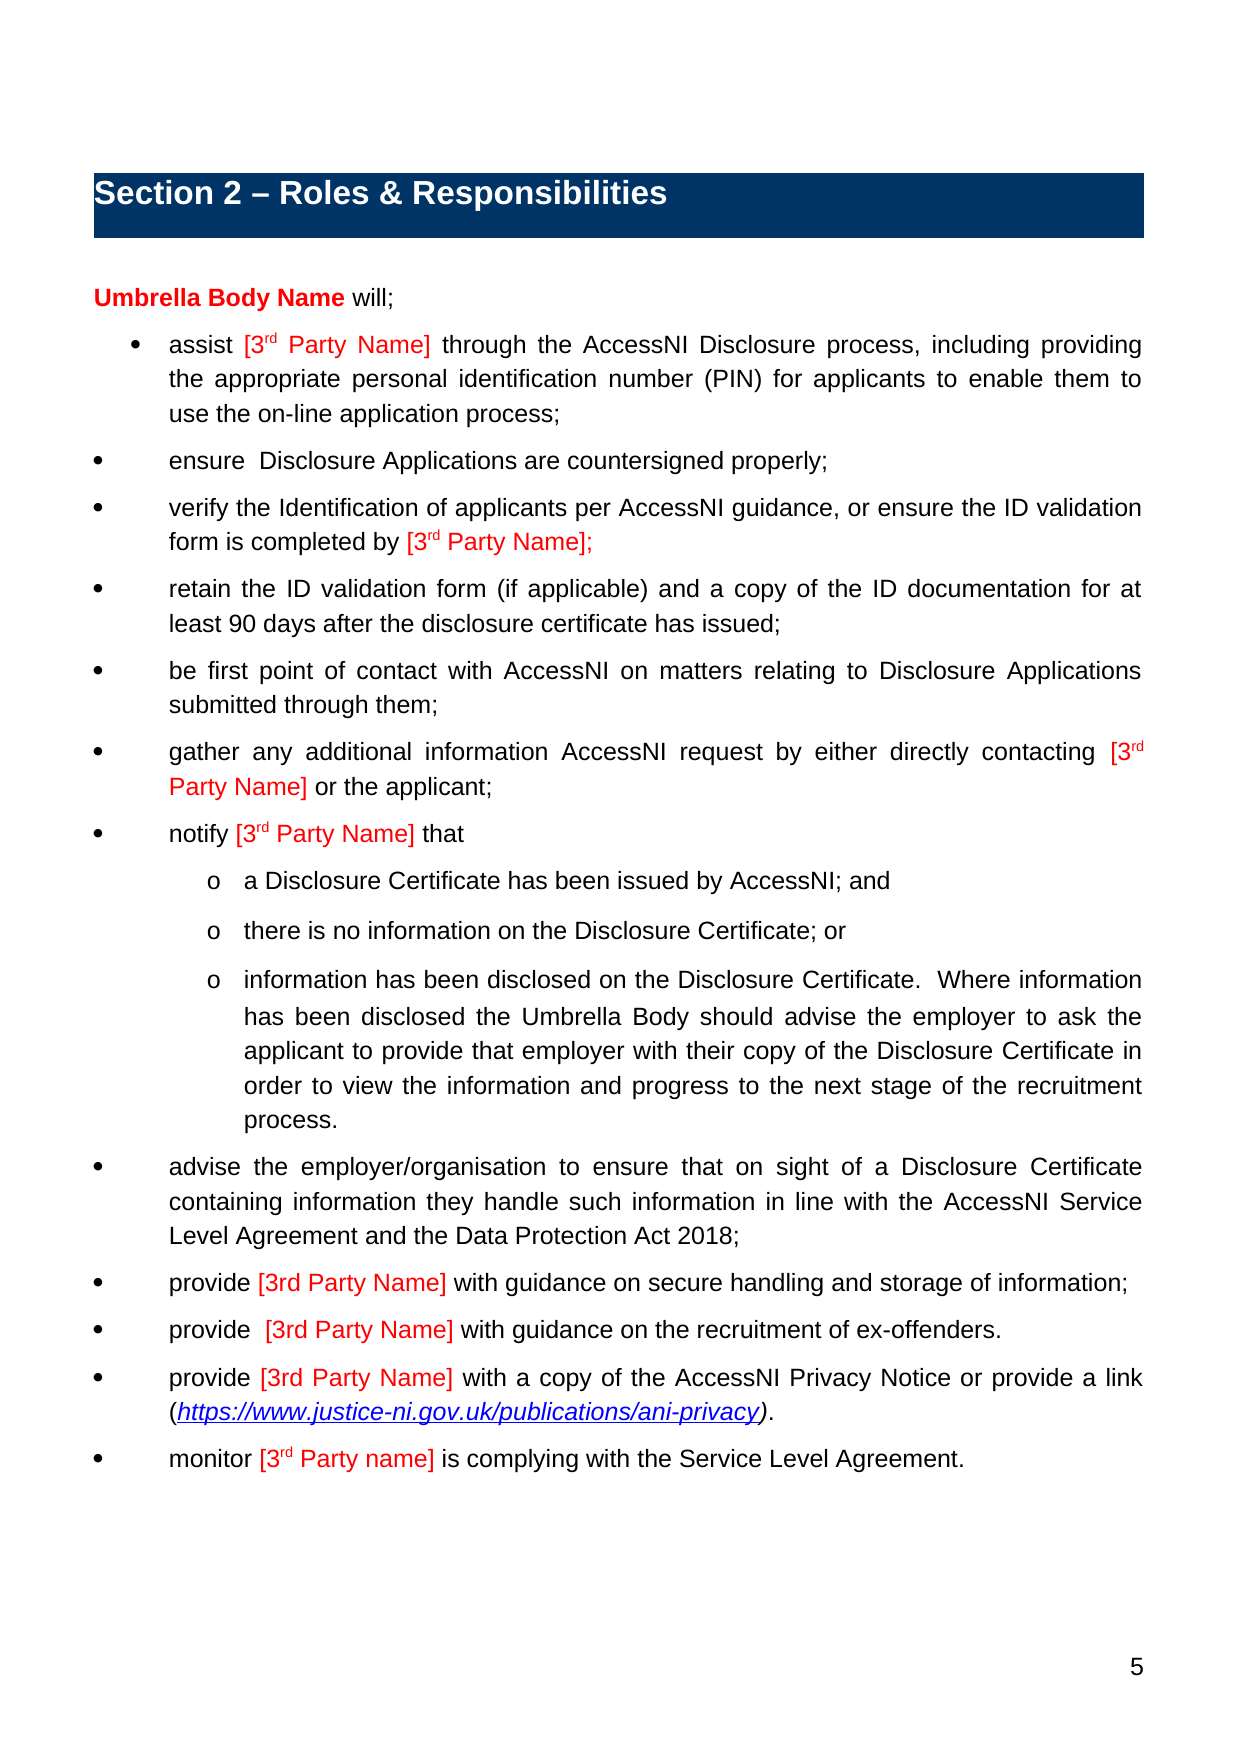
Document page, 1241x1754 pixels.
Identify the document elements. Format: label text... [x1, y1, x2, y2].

subtitle Section 2 – Roles & Responsibilities [94, 173, 1144, 211]
list assist [3rd Party Name] through the AccessNI Disclosure process, including providing the appropriate personal identification number (PIN) for applicants to enable them to use the on-line application process; [131, 329, 1144, 427]
list there is no information on the Disclosure Certificate; or [206, 916, 1144, 947]
list notify [3rd Party Name] that [94, 819, 1144, 848]
list advise the employer/organisation to ensure that on sight of a Disclosure Certificate containing information they handle such information in line with the AccessNI Service Level Agreement and the Data Protection Act 2018; [94, 1152, 1144, 1250]
list a Disclosure Certificate has been issued by AccessNI; and [206, 866, 1144, 897]
list information has been disclosed on the Disclosure Certificate. Where information has been disclosed the Umbrella Body should advise the employer to ask the applicant to provide that employer with their copy of the Disclosure Certificate in order to view the information and progress to the next stage of the recruitment process. [206, 965, 1144, 1134]
list provide [3rd Party Name] with guidance on the recruitment of ex-offenders. [94, 1315, 1144, 1344]
list retain the ID validation form (if applicable) and a copy of the ID documentation for at least 90 days after the disclosure certificate has issued; [94, 574, 1144, 638]
list gather any additional information AccessNI request by either directly contacting [3rd Party Name] or the applicant; [94, 737, 1144, 801]
list be first point of contact with AccessNI on matters relating to Disclosure Applications submitted through them; [94, 656, 1144, 719]
list provide [3rd Party Name] with a copy of the AccessNI Privacy Notice or provide a link (https://www.justice-ni.gov.uk/publications/ani-privacy). [94, 1362, 1144, 1426]
list provide [3rd Party Name] with guidance on secure handling and storage of information; [94, 1268, 1144, 1297]
list verify the Identification of applicants per AccessNI guidance, or ensure the ID validation form is completed by [3rd Party Name]; [94, 493, 1144, 556]
list monitor [3rd Party name] is complying with the Service Level Agreement. [94, 1444, 1144, 1473]
text Umbrella Body Name will; [94, 283, 1144, 311]
list ensure Disclosure Applications are countersigned properly; [94, 446, 1144, 474]
